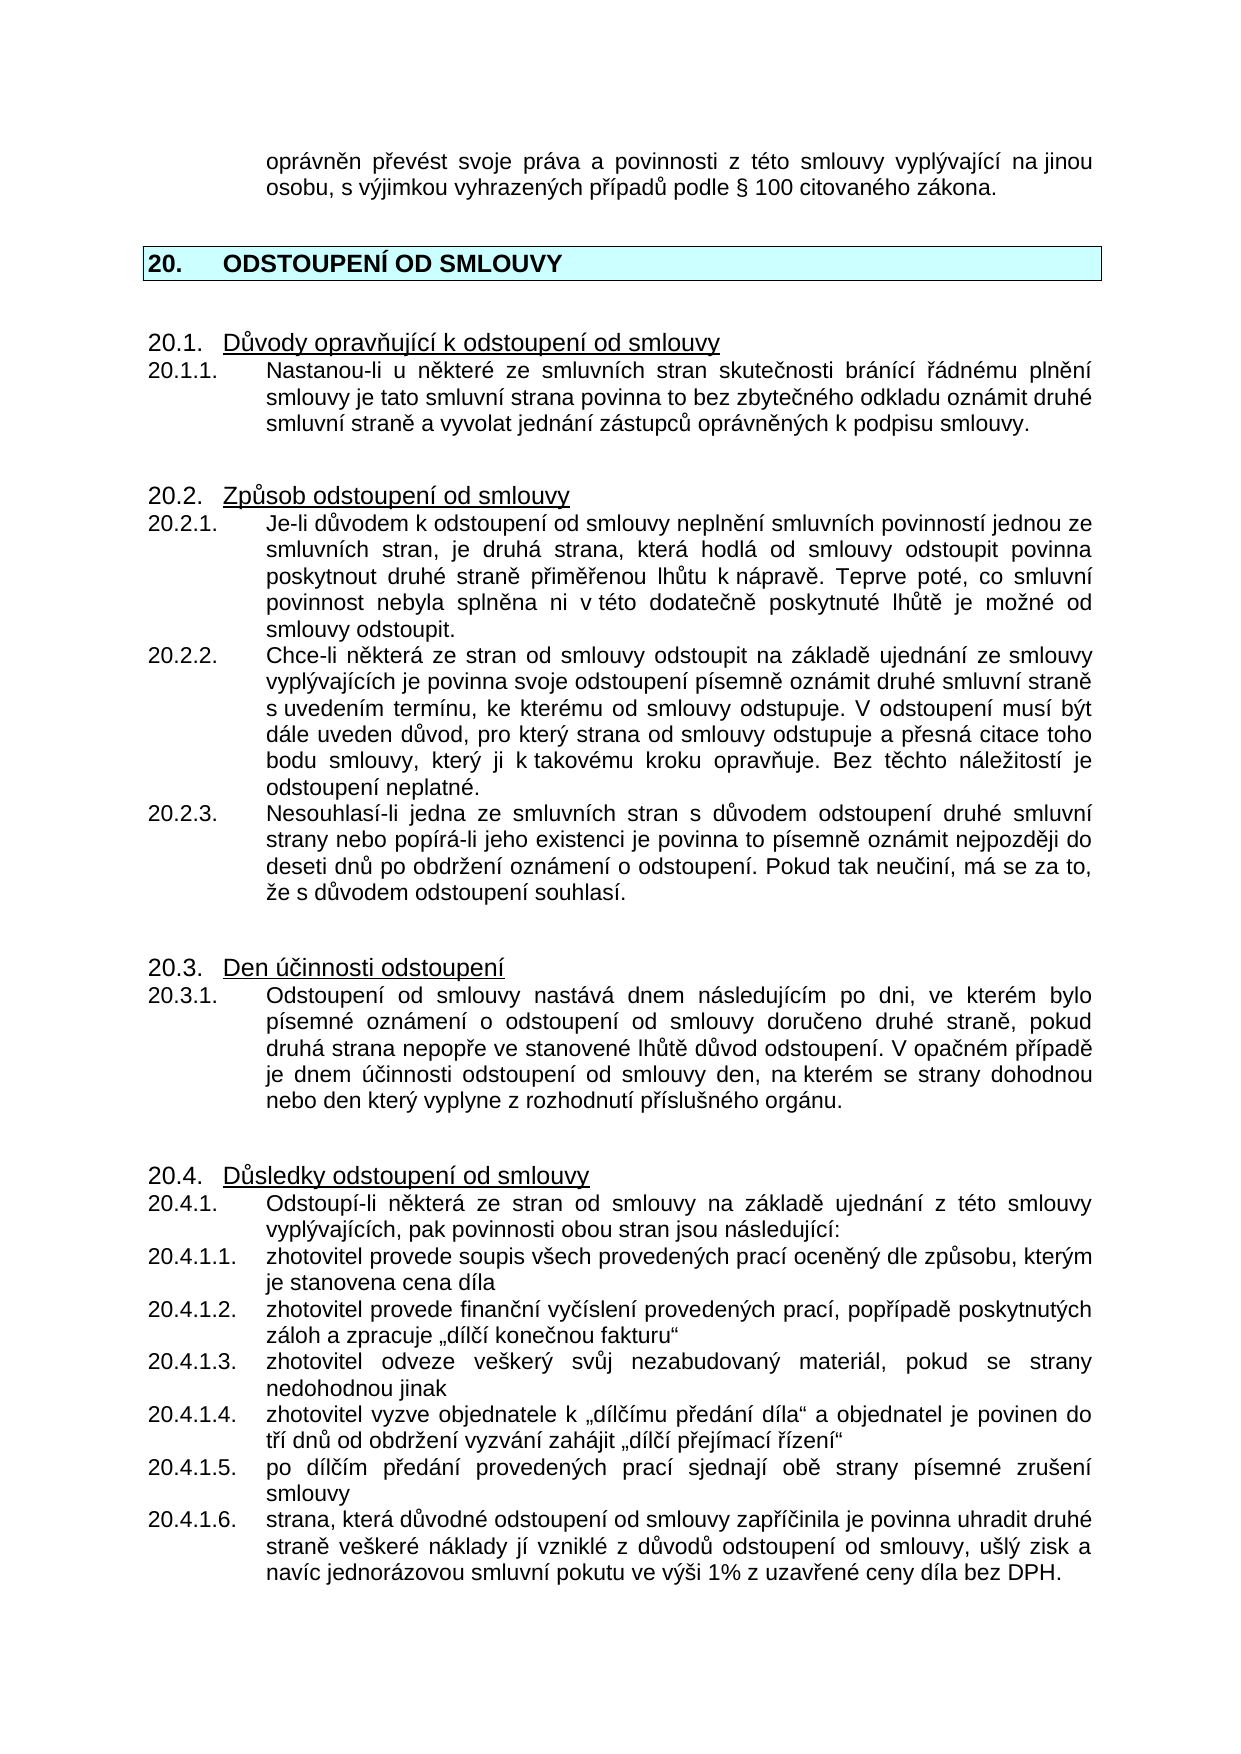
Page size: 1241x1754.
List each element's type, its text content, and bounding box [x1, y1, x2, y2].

list Způsob odstoupení od smlouvy [148, 481, 1093, 510]
list Důvody opravňující k odstoupení od smlouvy [148, 328, 1093, 357]
list Den účinnosti odstoupení [148, 953, 1093, 982]
list zhotovitel odveze veškerý svůj nezabudovaný materiál, pokud se strany nedohodnou jinak [148, 1348, 1093, 1401]
text Odstoupení od smlouvy [144, 247, 1101, 280]
list Chce-li některá ze stran od smlouvy odstoupit na základě ujednání ze smlouvy vyplývajících je povinna svoje odstoupení písemně oznámit druhé smluvní straně s uvedením termínu, ke kterému od smlouvy odstupuje. V odstoupení musí být dále uveden důvod, pro který strana od smlouvy odstupuje a přesná citace toho bodu smlouvy, který ji k takovému kroku opravňuje. Bez těchto náležitostí je odstoupení neplatné. [148, 642, 1093, 800]
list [148, 148, 1093, 200]
list Je-li důvodem k odstoupení od smlouvy neplnění smluvních povinností jednou ze smluvních stran, je druhá strana, která hodlá od smlouvy odstoupit povinna poskytnout druhé straně přiměřenou lhůtu k nápravě. Teprve poté, co smluvní povinnost nebyla splněna ni v této dodatečně poskytnuté lhůtě je možné od smlouvy odstoupit. [148, 510, 1093, 642]
list po dílčím předání provedených prací sjednají obě strany písemné zrušení smlouvy [148, 1454, 1093, 1506]
list Důsledky odstoupení od smlouvy [148, 1161, 1093, 1190]
list zhotovitel provede finanční vyčíslení provedených prací, popřípadě poskytnutých záloh a zpracuje „dílčí konečnou fakturu“ [148, 1296, 1093, 1348]
list zhotovitel provede soupis všech provedených prací oceněný dle způsobu, kterým je stanovena cena díla [148, 1243, 1093, 1296]
list Odstoupení od smlouvy nastává dnem následujícím po dni, ve kterém bylo písemné oznámení o odstoupení od smlouvy doručeno druhé straně, pokud druhá strana nepopře ve stanovené lhůtě důvod odstoupení. V opačném případě je dnem účinnosti odstoupení od smlouvy den, na kterém se strany dohodnou nebo den který vyplyne z rozhodnutí příslušného orgánu. [148, 982, 1093, 1114]
list Nastanou-li u některé ze smluvních stran skutečnosti bránící řádnému plnění smlouvy je tato smluvní strana povinna to bez zbytečného odkladu oznámit druhé smluvní straně a vyvolat jednání zástupců oprávněných k podpisu smlouvy. [148, 357, 1093, 436]
list zhotovitel vyzve objednatele k „dílčímu předání díla“ a objednatel je povinen do tří dnů od obdržení vyzvání zahájit „dílčí přejímací řízení“ [148, 1401, 1093, 1454]
list Nesouhlasí-li jedna ze smluvních stran s důvodem odstoupení druhé smluvní strany nebo popírá-li jeho existenci je povinna to písemně oznámit nejpozději do deseti dnů po obdržení oznámení o odstoupení. Pokud tak neučiní, má se za to, že s důvodem odstoupení souhlasí. [148, 800, 1093, 905]
list strana, která důvodné odstoupení od smlouvy zapříčinila je povinna uhradit druhé straně veškeré náklady jí vzniklé z důvodů odstoupení od smlouvy, ušlý zisk a navíc jednorázovou smluvní pokutu ve výši 1% z uzavřené ceny díla bez DPH. [148, 1506, 1093, 1585]
list Odstoupí-li některá ze stran od smlouvy na základě ujednání z této smlouvy vyplývajících, pak povinnosti obou stran jsou následující: [148, 1190, 1093, 1243]
